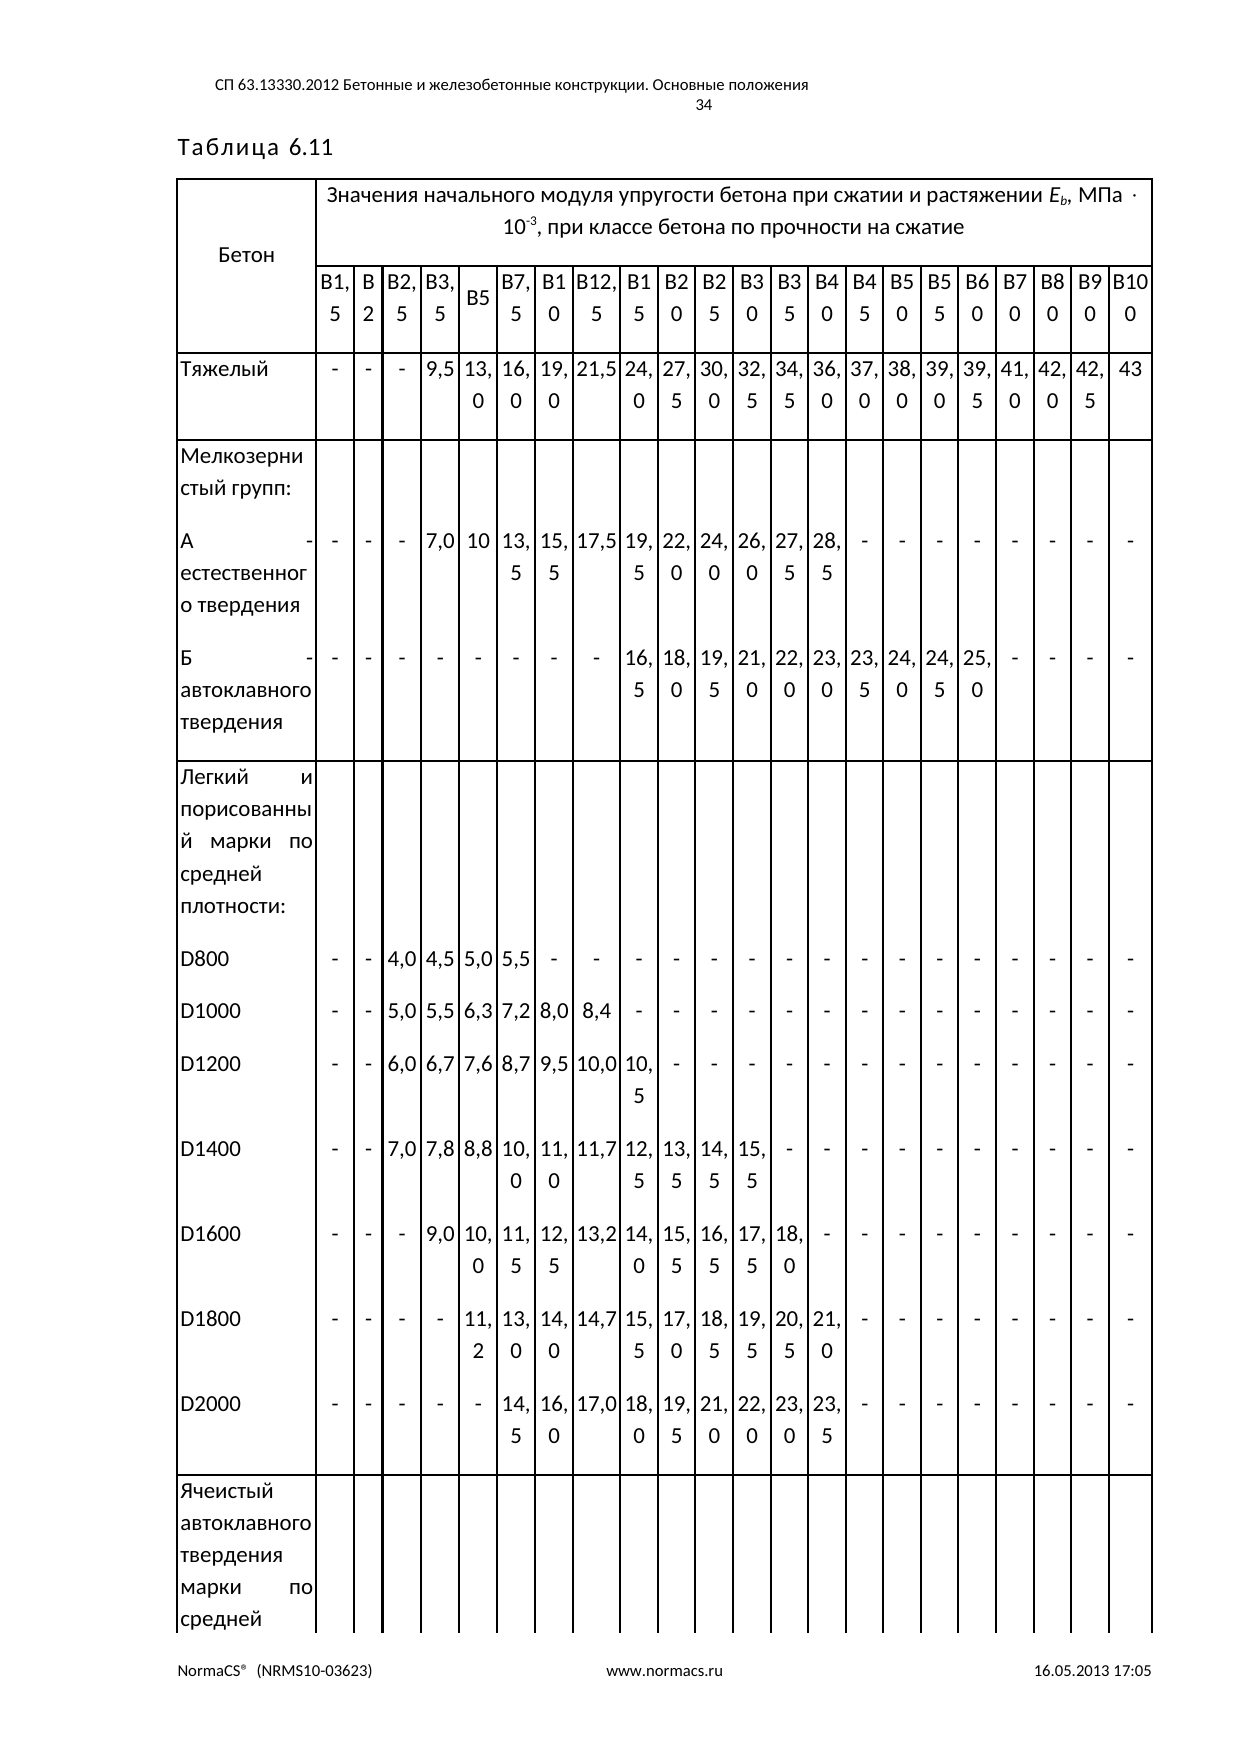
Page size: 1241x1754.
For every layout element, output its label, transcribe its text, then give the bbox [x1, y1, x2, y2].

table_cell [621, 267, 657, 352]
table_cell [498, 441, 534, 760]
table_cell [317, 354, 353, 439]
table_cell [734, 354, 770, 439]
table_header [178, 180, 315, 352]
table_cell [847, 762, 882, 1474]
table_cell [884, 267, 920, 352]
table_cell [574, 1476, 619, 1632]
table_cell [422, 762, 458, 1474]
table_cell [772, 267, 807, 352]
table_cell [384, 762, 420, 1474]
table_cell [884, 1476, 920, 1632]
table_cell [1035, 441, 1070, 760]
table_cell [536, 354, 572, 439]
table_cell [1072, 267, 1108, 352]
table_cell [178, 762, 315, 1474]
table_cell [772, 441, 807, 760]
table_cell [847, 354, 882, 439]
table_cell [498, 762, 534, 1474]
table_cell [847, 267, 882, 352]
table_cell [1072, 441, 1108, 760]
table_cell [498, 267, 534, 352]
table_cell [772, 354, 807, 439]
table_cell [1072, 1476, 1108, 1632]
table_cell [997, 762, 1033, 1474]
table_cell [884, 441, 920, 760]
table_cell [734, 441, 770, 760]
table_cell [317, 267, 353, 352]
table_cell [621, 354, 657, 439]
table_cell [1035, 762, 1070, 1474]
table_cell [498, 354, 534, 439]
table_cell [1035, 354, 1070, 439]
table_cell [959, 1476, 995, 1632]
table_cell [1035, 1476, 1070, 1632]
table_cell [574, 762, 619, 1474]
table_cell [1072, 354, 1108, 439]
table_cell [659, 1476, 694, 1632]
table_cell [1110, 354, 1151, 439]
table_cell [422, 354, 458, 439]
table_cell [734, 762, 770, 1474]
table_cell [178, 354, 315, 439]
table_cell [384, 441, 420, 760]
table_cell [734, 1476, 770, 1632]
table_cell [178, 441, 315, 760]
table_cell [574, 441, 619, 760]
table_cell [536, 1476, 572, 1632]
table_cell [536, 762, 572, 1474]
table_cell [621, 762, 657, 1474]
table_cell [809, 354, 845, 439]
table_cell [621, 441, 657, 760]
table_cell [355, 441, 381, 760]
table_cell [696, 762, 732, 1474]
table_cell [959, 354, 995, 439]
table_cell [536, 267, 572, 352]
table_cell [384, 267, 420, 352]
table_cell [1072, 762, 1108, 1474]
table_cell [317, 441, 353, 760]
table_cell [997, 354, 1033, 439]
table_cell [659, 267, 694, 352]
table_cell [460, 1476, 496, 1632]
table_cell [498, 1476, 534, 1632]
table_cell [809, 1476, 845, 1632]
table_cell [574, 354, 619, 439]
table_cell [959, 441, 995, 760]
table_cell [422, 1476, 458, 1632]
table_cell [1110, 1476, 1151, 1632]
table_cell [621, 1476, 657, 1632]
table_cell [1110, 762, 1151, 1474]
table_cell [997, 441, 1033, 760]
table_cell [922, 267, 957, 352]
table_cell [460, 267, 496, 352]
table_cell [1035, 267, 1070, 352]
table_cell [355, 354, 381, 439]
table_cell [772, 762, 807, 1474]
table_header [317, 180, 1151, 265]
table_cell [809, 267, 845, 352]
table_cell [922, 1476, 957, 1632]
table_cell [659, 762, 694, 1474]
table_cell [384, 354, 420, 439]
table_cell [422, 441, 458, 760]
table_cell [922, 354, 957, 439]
text Таблица 6.11 [177, 131, 1152, 161]
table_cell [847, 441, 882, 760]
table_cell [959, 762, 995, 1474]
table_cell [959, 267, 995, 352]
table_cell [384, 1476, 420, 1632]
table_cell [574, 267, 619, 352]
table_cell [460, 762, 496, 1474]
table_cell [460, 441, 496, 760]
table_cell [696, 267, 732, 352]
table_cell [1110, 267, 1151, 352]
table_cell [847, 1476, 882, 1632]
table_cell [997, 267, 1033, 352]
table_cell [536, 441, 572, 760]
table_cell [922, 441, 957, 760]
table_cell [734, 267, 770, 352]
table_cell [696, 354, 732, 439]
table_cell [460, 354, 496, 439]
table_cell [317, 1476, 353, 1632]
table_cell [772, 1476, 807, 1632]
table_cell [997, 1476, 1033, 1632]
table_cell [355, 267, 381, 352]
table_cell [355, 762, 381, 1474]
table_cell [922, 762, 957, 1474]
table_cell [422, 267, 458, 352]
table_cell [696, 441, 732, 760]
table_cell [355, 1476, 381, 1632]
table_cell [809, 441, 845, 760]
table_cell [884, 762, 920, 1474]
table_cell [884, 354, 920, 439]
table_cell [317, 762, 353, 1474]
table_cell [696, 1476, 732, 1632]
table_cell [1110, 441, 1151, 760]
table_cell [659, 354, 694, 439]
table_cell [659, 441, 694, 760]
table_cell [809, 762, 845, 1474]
